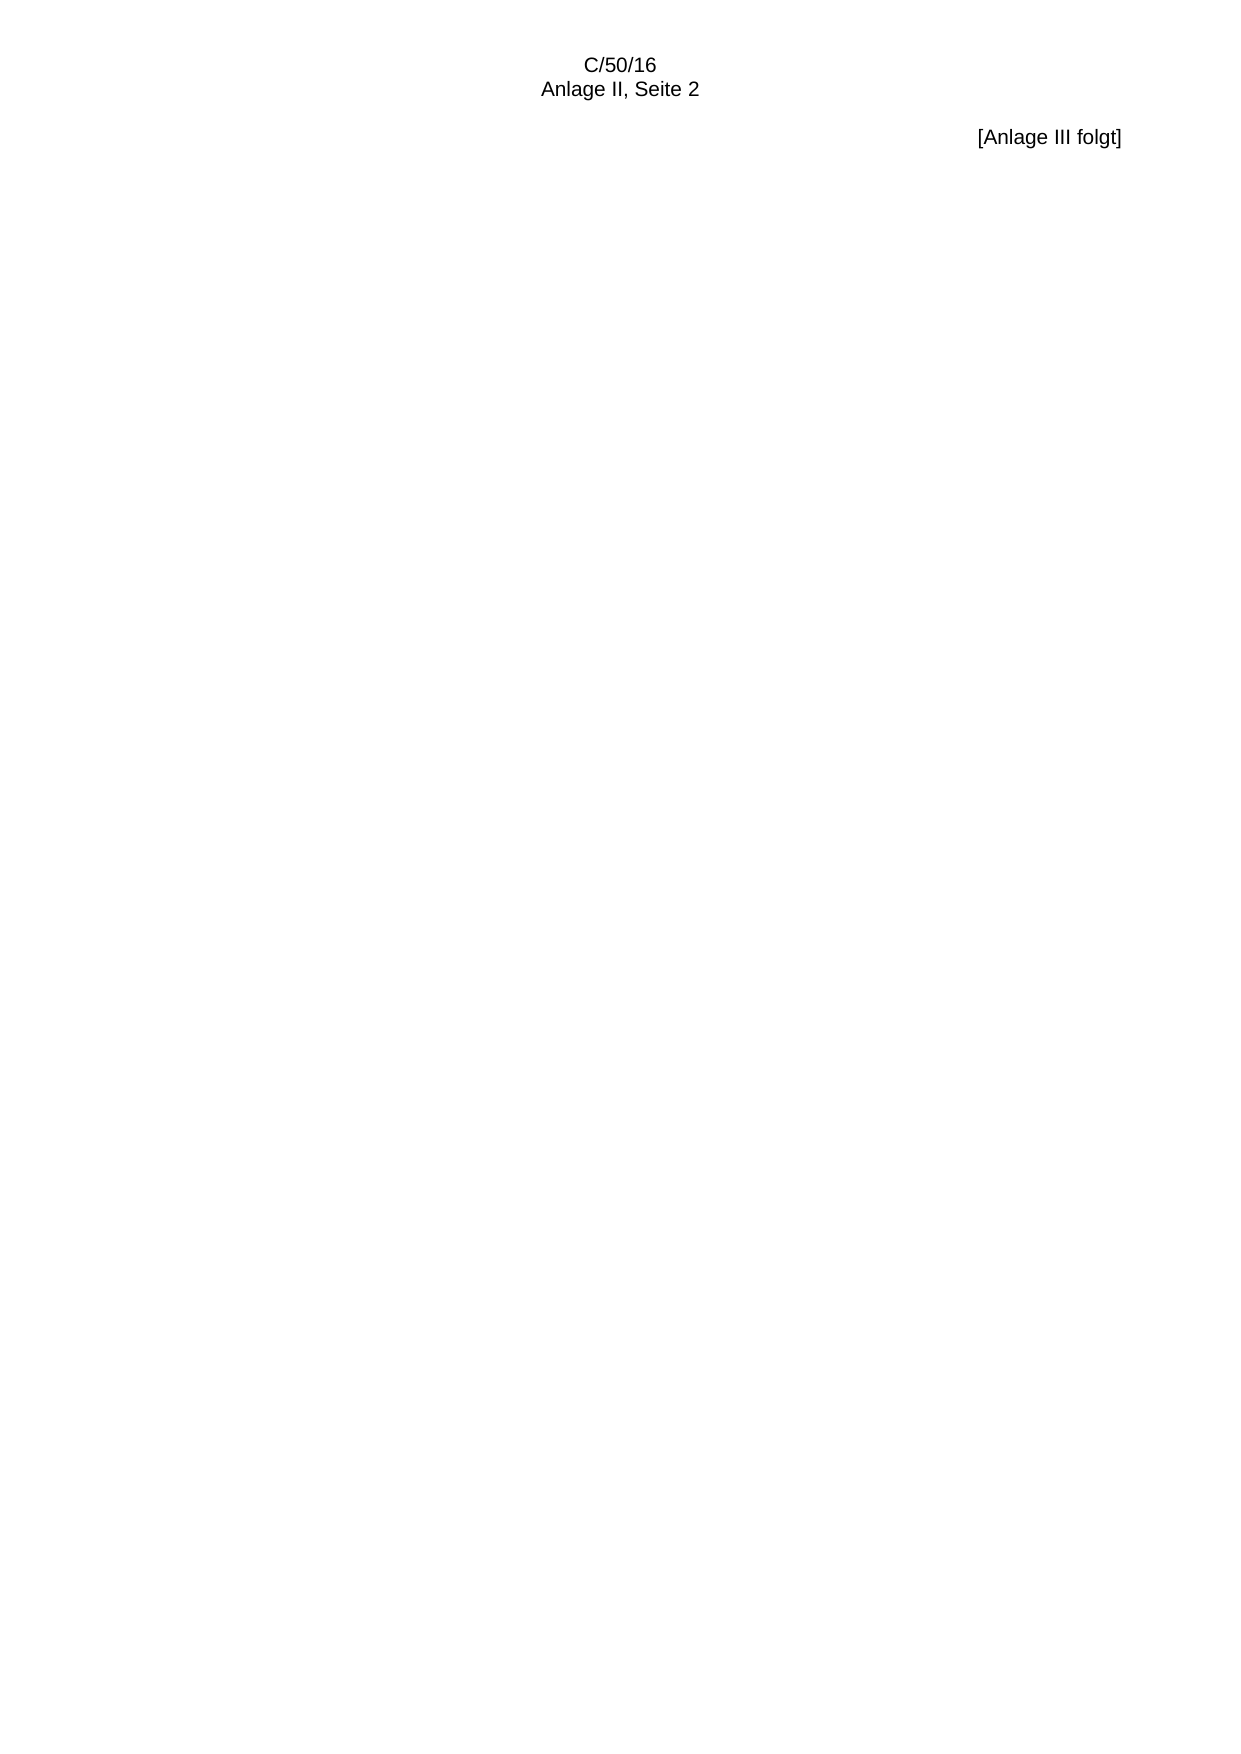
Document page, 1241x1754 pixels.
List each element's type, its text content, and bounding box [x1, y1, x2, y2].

text [Anlage III folgt] [118, 125, 1122, 149]
